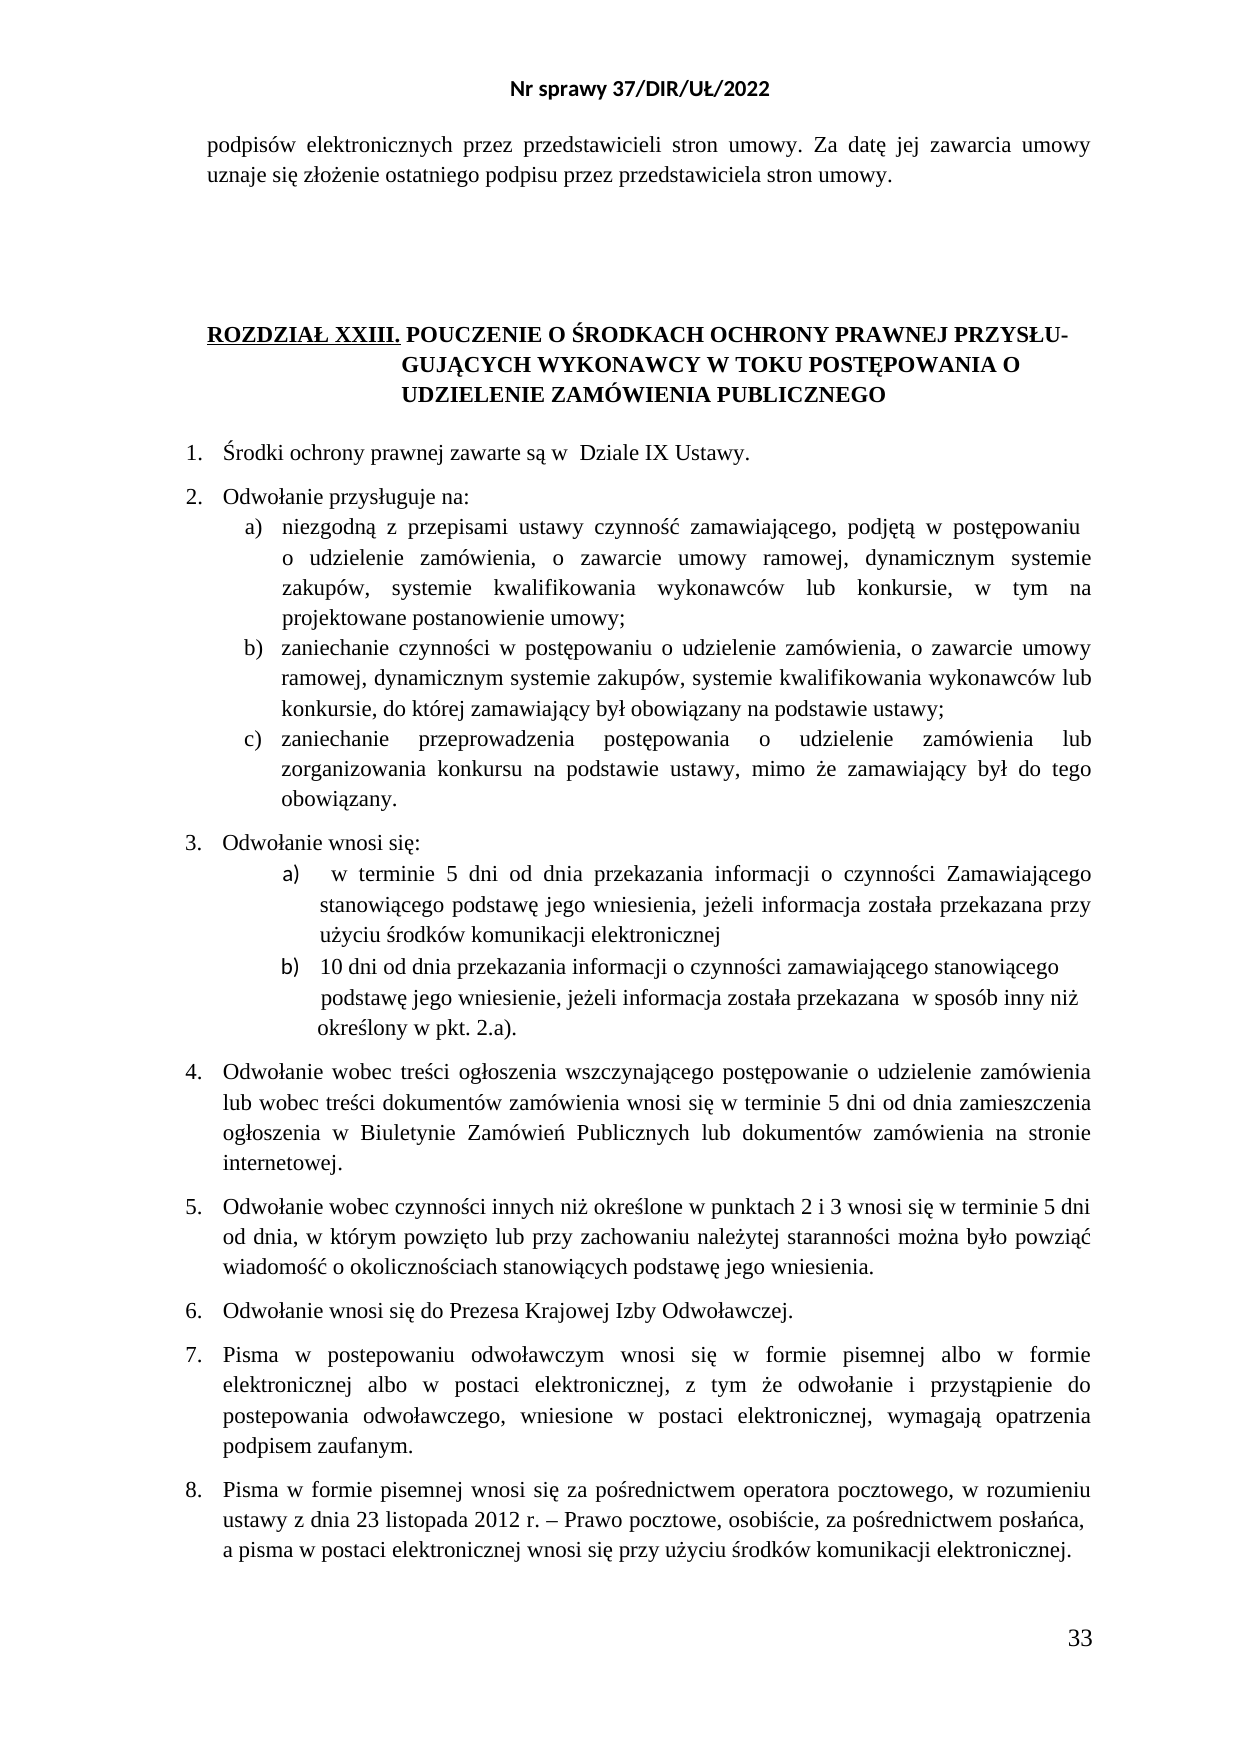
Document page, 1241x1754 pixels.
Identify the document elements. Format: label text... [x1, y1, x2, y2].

list zaniechanie przeprowadzenia postępowania o udzielenie zamówienia lub zorganizowania konkursu na podstawie ustawy, mimo że zamawiający był do tego obowiązany. [244, 725, 1092, 812]
text określony w pkt. 2.a). [281, 1014, 1092, 1041]
list niezgodną z przepisami ustawy czynność zamawiającego, podjętą w postępowaniu o udzielenie zamówienia, o zawarcie umowy ramowej, dynamicznym systemie zakupów, systemie kwalifikowania wykonawców lub konkursie, w tym na projektowane postanowienie umowy; [244, 513, 1092, 630]
list Pisma w formie pisemnej wnosi się za pośrednictwem operatora pocztowego, w rozumieniu ustawy z dnia 23 listopada 2012 r. – Prawo pocztowe, osobiście, za pośrednictwem posłańca, a pisma w postaci elektronicznej wnosi się przy użyciu środków komunikacji elektronicznej. [185, 1476, 1092, 1563]
list zaniechanie czynności w postępowaniu o udzielenie zamówienia, o zawarcie umowy ramowej, dynamicznym systemie zakupów, systemie kwalifikowania wykonawców lub konkursie, do której zamawiający był obowiązany na podstawie ustawy; [244, 634, 1092, 721]
list 10 dni od dnia przekazania informacji o czynności zamawiającego stanowiącego [223, 952, 1092, 980]
list Odwołanie wobec czynności innych niż określone w punktach 2 i 3 wnosi się w terminie 5 dni od dnia, w którym powzięto lub przy zachowaniu należytej staranności można było powziąć wiadomość o okolicznościach stanowiących podstawę jego wniesienia. [185, 1193, 1092, 1280]
list Odwołanie wobec treści ogłoszenia wszczynającego postępowanie o udzielenie zamówienia lub wobec treści dokumentów zamówienia wnosi się w terminie 5 dni od dnia zamieszczenia ogłoszenia w Biuletynie Zamówień Publicznych lub dokumentów zamówienia na stronie internetowej. [185, 1058, 1092, 1175]
text UDZIELENIE ZAMÓWIENIA PUBLICZNEGO [207, 382, 1092, 408]
list Odwołanie przysługuje na: [186, 483, 1092, 509]
list Pisma w postepowaniu odwoławczym wnosi się w formie pisemnej albo w formie elektronicznej albo w postaci elektronicznej, z tym że odwołanie i przystąpienie do postepowania odwoławczego, wniesione w postaci elektronicznej, wymagają opatrzenia podpisem zaufanym. [185, 1341, 1092, 1458]
list w terminie 5 dni od dnia przekazania informacji o czynności Zamawiającego stanowiącego podstawę jego wniesienia, jeżeli informacja została przekazana przy użyciu środków komunikacji elektronicznej [282, 859, 1092, 948]
list Środki ochrony prawnej zawarte są w Dziale IX Ustawy. [186, 439, 1092, 466]
text GUJĄCYCH WYKONAWCY W TOKU POSTĘPOWANIA O [207, 351, 1092, 378]
list Odwołanie wnosi się do Prezesa Krajowej Izby Odwoławczej. [185, 1297, 1092, 1324]
list Odwołanie wnosi się: [185, 829, 1092, 856]
text ROZDZIAŁ XXIII. POUCZENIE O ŚRODKACH OCHRONY PRAWNEJ PRZYSŁU- [207, 321, 1092, 347]
text podstawę jego wniesienie, jeżeli informacja została przekazana w sposób inny niż [281, 984, 1092, 1010]
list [169, 131, 1092, 187]
